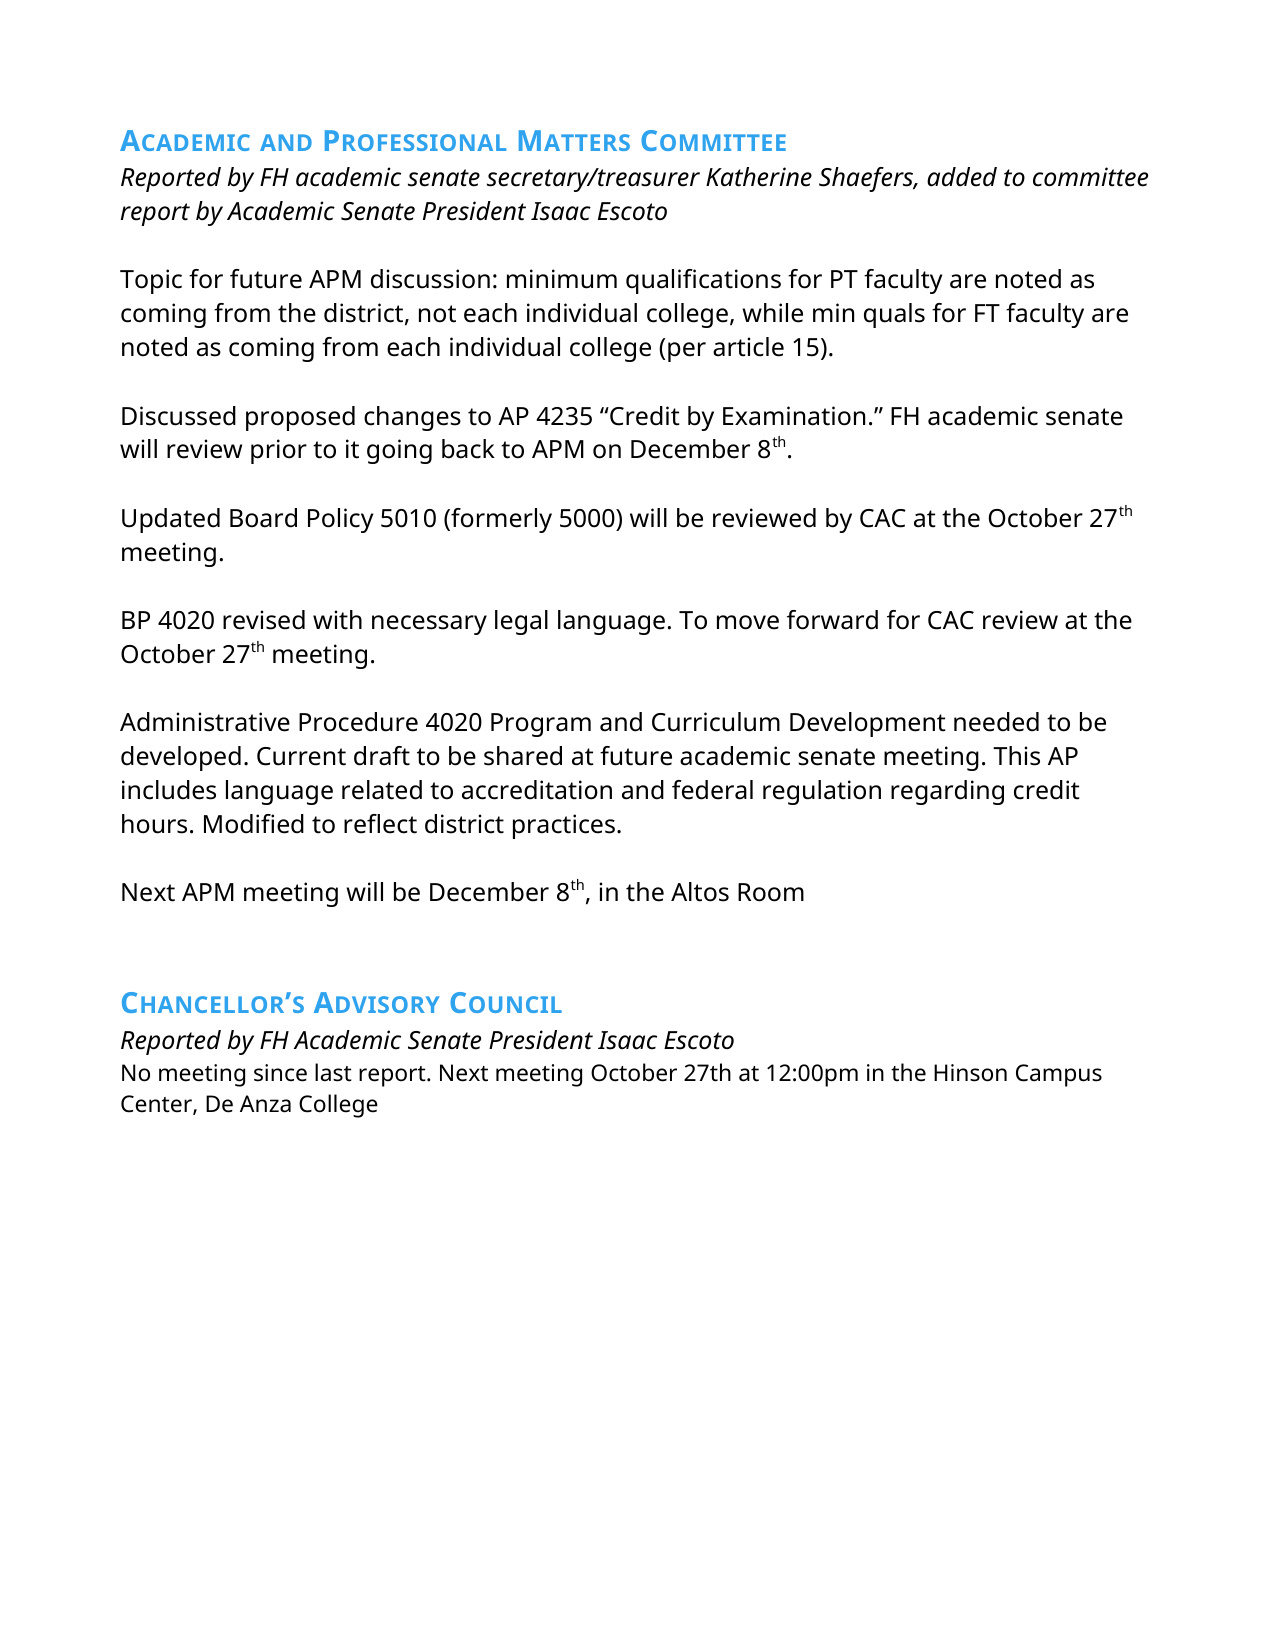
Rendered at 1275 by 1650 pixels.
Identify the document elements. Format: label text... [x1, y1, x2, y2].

text BP 4020 revised with necessary legal language. To move forward for CAC review at the October 27th meeting. [120, 602, 1155, 671]
text Updated Board Policy 5010 (formerly 5000) will be reviewed by CAC at the October 27th meeting. [120, 500, 1155, 568]
text No meeting since last report. Next meeting October 27th at 12:00pm in the Hinson Campus Center, De Anza College [120, 1057, 1155, 1119]
text Next APM meeting will be December 8th, in the Altos Room [120, 875, 1155, 909]
text Administrative Procedure 4020 Program and Curriculum Development needed to be developed. Current draft to be shared at future academic senate meeting. This AP includes language related to accreditation and federal regulation regarding credit hours. Modified to reflect district practices. [120, 705, 1155, 841]
text Discussed proposed changes to AP 4235 “Credit by Examination.” FH academic senate will review prior to it going back to APM on December 8th. [120, 398, 1155, 466]
text Chancellor’s Advisory Council [120, 983, 1155, 1022]
text Reported by FH Academic Senate President Isaac Escoto [120, 1022, 1155, 1057]
text Topic for future APM discussion: minimum qualifications for PT faculty are noted as coming from the district, not each individual college, while min quals for FT faculty are noted as coming from each individual college (per article 15). [120, 262, 1155, 364]
text Reported by FH academic senate secretary/treasurer Katherine Shaefers, added to committee report by Academic Senate President Isaac Escoto [120, 160, 1155, 228]
text Academic and Professional Matters Committee [120, 120, 1155, 160]
